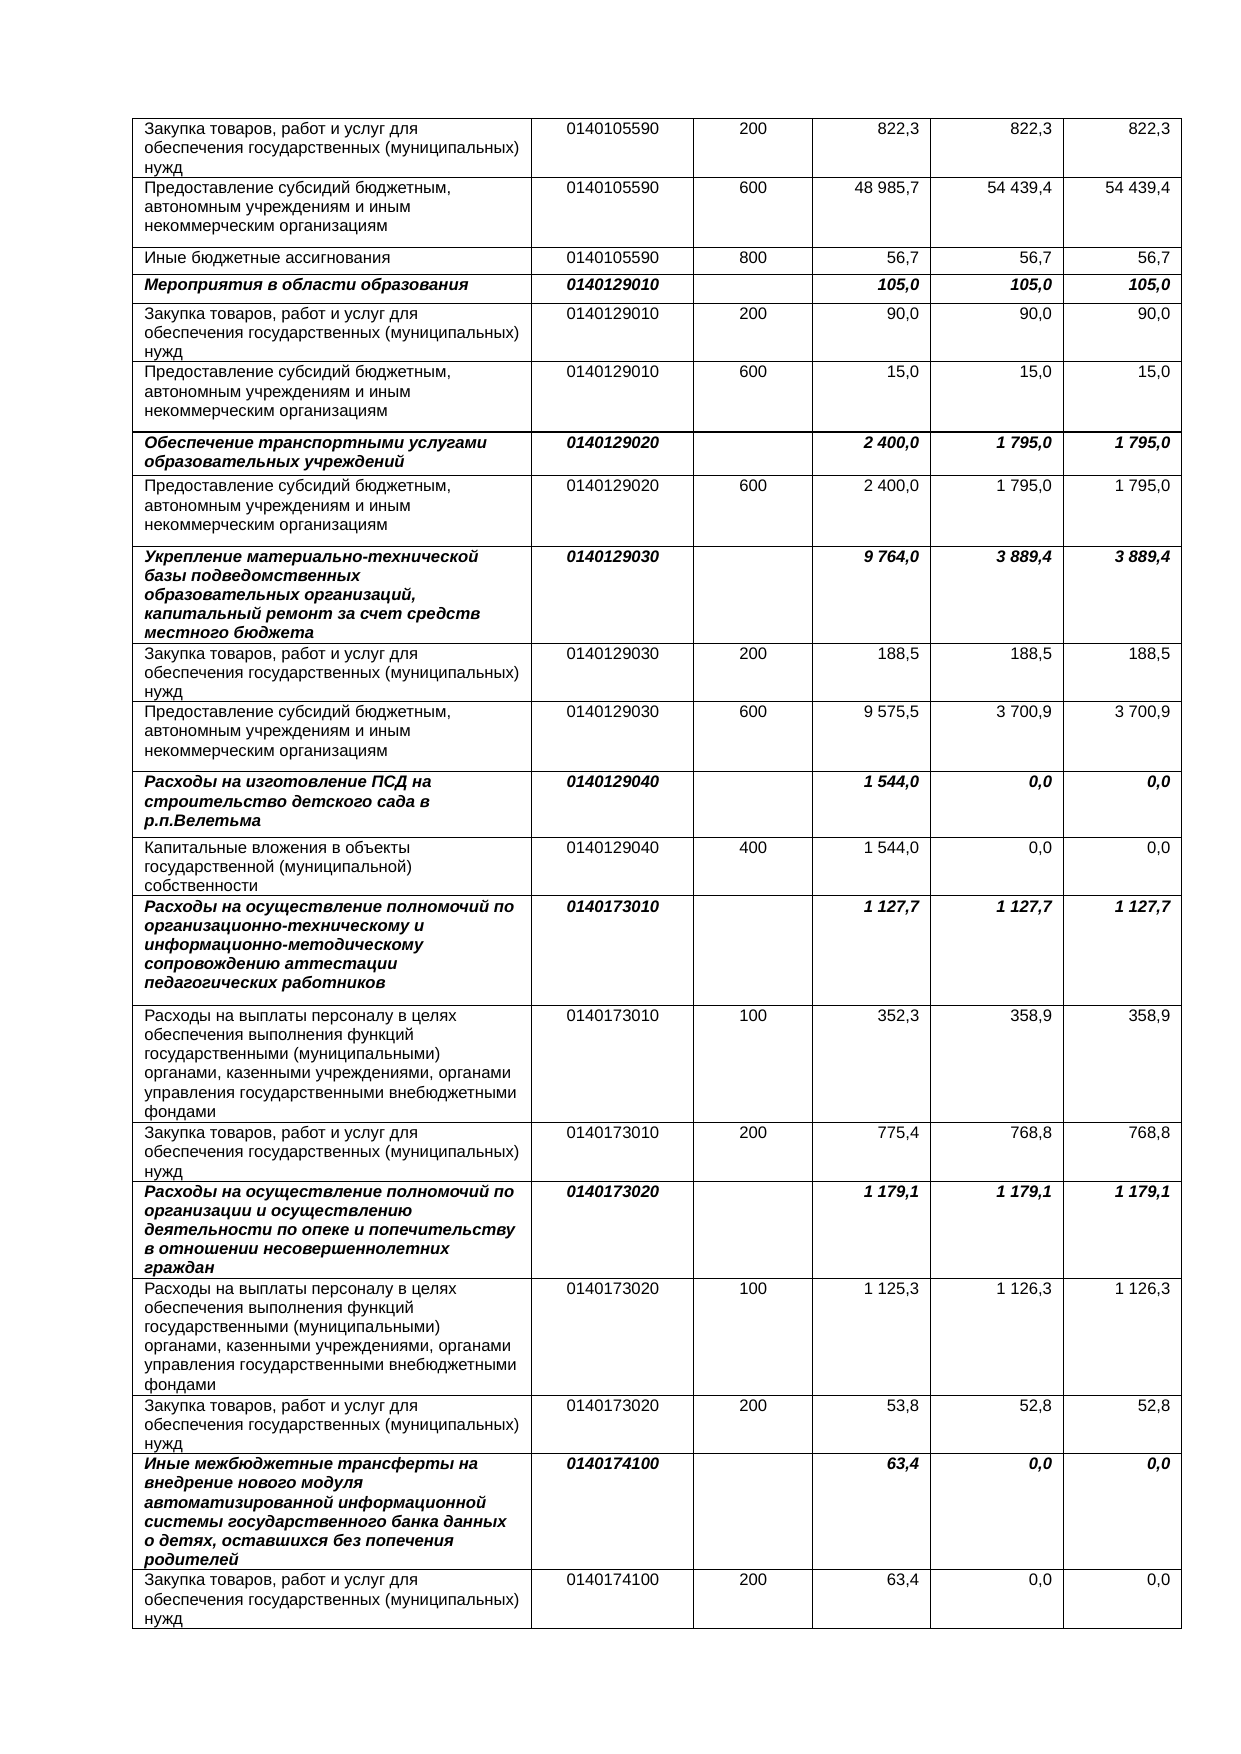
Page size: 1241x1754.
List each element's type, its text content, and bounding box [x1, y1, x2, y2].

table_cell 768,8 [931, 1123, 1063, 1181]
table_cell 0,0 [1064, 1454, 1181, 1569]
table_cell [694, 1182, 812, 1277]
table_cell 0,0 [1064, 838, 1181, 895]
table_cell 63,4 [813, 1570, 930, 1628]
table_cell 0140105590 [532, 119, 693, 177]
table_cell 352,3 [813, 1006, 930, 1122]
table_cell 3 700,9 [931, 702, 1063, 771]
table_cell 100 [694, 1279, 812, 1394]
table_cell 56,7 [931, 248, 1063, 273]
table_cell 0140129030 [532, 644, 693, 701]
table_cell 0140129020 [532, 476, 693, 546]
table_cell 90,0 [931, 304, 1063, 361]
table_cell 188,5 [931, 644, 1063, 701]
table_cell 1 179,1 [931, 1182, 1063, 1277]
table_cell 0140105590 [532, 178, 693, 247]
table_cell 100 [694, 1006, 812, 1122]
table_cell 358,9 [931, 1006, 1063, 1122]
table_cell 90,0 [813, 304, 930, 361]
table_cell Предоставление субсидий бюджетным, автономным учреждениям и иным некоммерческим организациям [133, 362, 531, 431]
table_cell 775,4 [813, 1123, 930, 1181]
table_cell 52,8 [1064, 1396, 1181, 1453]
table_cell 0140129030 [532, 547, 693, 642]
table_cell 0140129010 [532, 275, 693, 303]
table_cell 0140173020 [532, 1182, 693, 1277]
table_cell 2 400,0 [813, 476, 930, 546]
table_cell 822,3 [931, 119, 1063, 177]
table_cell 0140174100 [532, 1570, 693, 1628]
table_cell 600 [694, 178, 812, 247]
table_cell 1 125,3 [813, 1279, 930, 1394]
table_cell 1 127,7 [931, 896, 1063, 1005]
table_cell 0,0 [931, 838, 1063, 895]
table_cell Иные бюджетные ассигнования [133, 248, 531, 273]
table_cell [694, 896, 812, 1005]
table_cell 9 764,0 [813, 547, 930, 642]
table_cell 0140173020 [532, 1396, 693, 1453]
table_cell 56,7 [1064, 248, 1181, 273]
table_cell Иные межбюджетные трансферты на внедрение нового модуля автоматизированной информационной системы государственного банка данных о детях, оставшихся без попечения родителей [133, 1454, 531, 1569]
table_cell 105,0 [931, 275, 1063, 303]
table_cell 1 795,0 [931, 433, 1063, 475]
table_cell [694, 547, 812, 642]
table_cell 1 127,7 [813, 896, 930, 1005]
table_cell 0140129010 [532, 362, 693, 431]
table_cell 0140173020 [532, 1279, 693, 1394]
table_cell 0,0 [931, 1454, 1063, 1569]
table_cell 0140173010 [532, 1123, 693, 1181]
table_cell 2 400,0 [813, 433, 930, 475]
table_cell Обеспечение транспортными услугами образовательных учреждений [133, 433, 531, 475]
table_cell 768,8 [1064, 1123, 1181, 1181]
table_cell [694, 433, 812, 475]
table_cell 188,5 [1064, 644, 1181, 701]
table_cell 0140129040 [532, 772, 693, 837]
table_cell 0140173010 [532, 896, 693, 1005]
table_cell [694, 1454, 812, 1569]
table_cell 3 889,4 [931, 547, 1063, 642]
table_cell 200 [694, 304, 812, 361]
table_cell 1 544,0 [813, 772, 930, 837]
table_cell 200 [694, 119, 812, 177]
table_cell 15,0 [813, 362, 930, 431]
table_cell Предоставление субсидий бюджетным, автономным учреждениям и иным некоммерческим организациям [133, 476, 531, 546]
table_cell 1 179,1 [813, 1182, 930, 1277]
table_cell [694, 275, 812, 303]
table_cell 54 439,4 [1064, 178, 1181, 247]
table_cell 400 [694, 838, 812, 895]
table_cell 200 [694, 1396, 812, 1453]
table_cell 105,0 [1064, 275, 1181, 303]
table_cell 1 179,1 [1064, 1182, 1181, 1277]
table_cell 0,0 [931, 772, 1063, 837]
table_cell 52,8 [931, 1396, 1063, 1453]
table_cell Расходы на осуществление полномочий по организации и осуществлению деятельности по опеке и попечительству в отношении несовершеннолетних граждан [133, 1182, 531, 1277]
table_cell 0140129040 [532, 838, 693, 895]
table_cell 0140129030 [532, 702, 693, 771]
table_cell 53,8 [813, 1396, 930, 1453]
table_cell 0,0 [1064, 1570, 1181, 1628]
table_cell Укрепление материально-технической базы подведомственных образовательных организаций, капитальный ремонт за счет средств местного бюджета [133, 547, 531, 642]
table_cell Закупка товаров, работ и услуг для обеспечения государственных (муниципальных) нужд [133, 304, 531, 361]
table_cell 56,7 [813, 248, 930, 273]
table_cell Закупка товаров, работ и услуг для обеспечения государственных (муниципальных) нужд [133, 1123, 531, 1181]
table_cell 600 [694, 476, 812, 546]
table_cell 0140173010 [532, 1006, 693, 1122]
table_cell 54 439,4 [931, 178, 1063, 247]
table_cell Закупка товаров, работ и услуг для обеспечения государственных (муниципальных) нужд [133, 644, 531, 701]
table_cell 3 889,4 [1064, 547, 1181, 642]
table_cell Расходы на осуществление полномочий по организационно-техническому и информационно-методическому сопровождению аттестации педагогических работников [133, 896, 531, 1005]
table_cell Закупка товаров, работ и услуг для обеспечения государственных (муниципальных) нужд [133, 1570, 531, 1628]
table_cell [694, 772, 812, 837]
table_cell 0140129010 [532, 304, 693, 361]
table_cell 15,0 [931, 362, 1063, 431]
table_cell 9 575,5 [813, 702, 930, 771]
table_cell 63,4 [813, 1454, 930, 1569]
table_cell 0,0 [931, 1570, 1063, 1628]
table_cell 200 [694, 644, 812, 701]
table_cell 15,0 [1064, 362, 1181, 431]
table_cell 1 544,0 [813, 838, 930, 895]
table_cell 0,0 [1064, 772, 1181, 837]
table_cell 0140174100 [532, 1454, 693, 1569]
table_cell 188,5 [813, 644, 930, 701]
table_cell 822,3 [1064, 119, 1181, 177]
table_cell 358,9 [1064, 1006, 1181, 1122]
table_cell 1 126,3 [1064, 1279, 1181, 1394]
table_cell 3 700,9 [1064, 702, 1181, 771]
table_cell 800 [694, 248, 812, 273]
table_cell Мероприятия в области образования [133, 275, 531, 303]
table_cell 1 795,0 [1064, 433, 1181, 475]
table_cell 1 126,3 [931, 1279, 1063, 1394]
table_cell 822,3 [813, 119, 930, 177]
table_cell Предоставление субсидий бюджетным, автономным учреждениям и иным некоммерческим организациям [133, 702, 531, 771]
table_cell 1 127,7 [1064, 896, 1181, 1005]
table_cell Капитальные вложения в объекты государственной (муниципальной) собственности [133, 838, 531, 895]
table_cell 600 [694, 702, 812, 771]
table_cell 1 795,0 [1064, 476, 1181, 546]
table_cell 0140105590 [532, 248, 693, 273]
table_cell Расходы на изготовление ПСД на строительство детского сада в р.п.Велетьма [133, 772, 531, 837]
table_cell Закупка товаров, работ и услуг для обеспечения государственных (муниципальных) нужд [133, 119, 531, 177]
table_cell 1 795,0 [931, 476, 1063, 546]
table_cell Закупка товаров, работ и услуг для обеспечения государственных (муниципальных) нужд [133, 1396, 531, 1453]
table_cell 48 985,7 [813, 178, 930, 247]
table_cell 90,0 [1064, 304, 1181, 361]
table_cell 0140129020 [532, 433, 693, 475]
table_cell 105,0 [813, 275, 930, 303]
table_cell 200 [694, 1570, 812, 1628]
table_cell 600 [694, 362, 812, 431]
table_cell Предоставление субсидий бюджетным, автономным учреждениям и иным некоммерческим организациям [133, 178, 531, 247]
table_cell 200 [694, 1123, 812, 1181]
